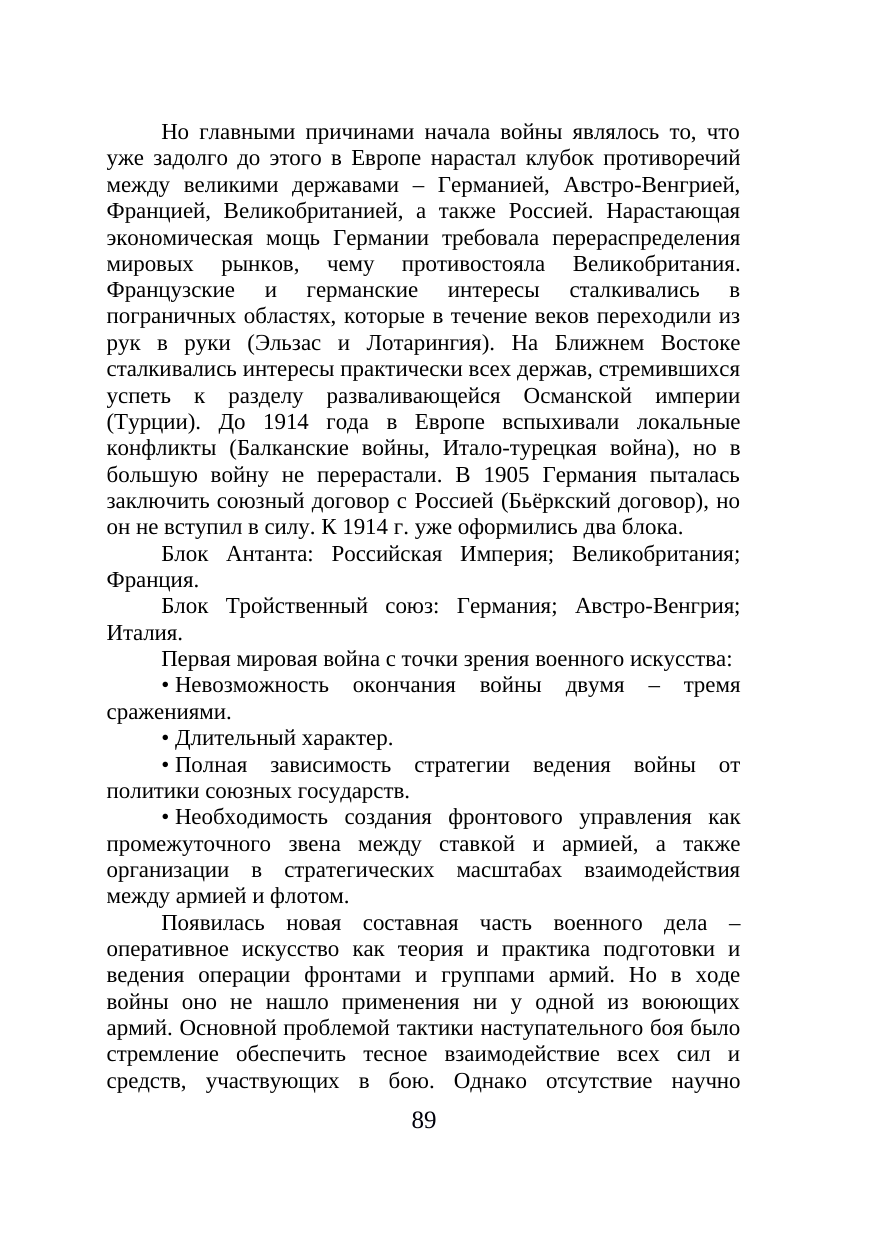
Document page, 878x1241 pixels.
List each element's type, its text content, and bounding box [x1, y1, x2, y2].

text • Необходимость создания фронтового управления как промежуточного звена между ставкой и армией, а также организации в стратегических масштабах взаимодействия между армией и флотом. [106, 803, 741, 909]
text • Полная зависимость стратегии ведения войны от политики союзных государств. [106, 751, 741, 803]
text • Длительный характер. [106, 724, 741, 751]
text • Невозможность окончания войны двумя – тремя сражениями. [106, 672, 741, 724]
text Блок Антанта: Российская Империя; Великобритания; Франция. [106, 540, 741, 592]
text Блок Тройственный союз: Германия; Австро-Венгрия; Италия. [106, 592, 741, 645]
text Но главными причинами начала войны являлось то, что уже задолго до этого в Европе нарастал клубок противоречий между великими державами – Германией, Австро-Венгрией, Францией, Великобританией, а также Россией. Нарастающая экономическая мощь Германии требовала перераспределения мировых рынков, чему противостояла Великобритания. Французские и германские интересы сталкивались в пограничных областях, которые в течение веков переходили из рук в руки (Эльзас и Лотарингия). На Ближнем Востоке сталкивались интересы практически всех держав, стремившихся успеть к разделу разваливающейся Османской империи (Турции). До 1914 года в Европе вспыхивали локальные конфликты (Балканские войны, Итало-турецкая война), но в большую войну не перерастали. В 1905 Германия пыталась заключить союзный договор с Россией (Бьёркский договор), но он не вступил в силу. К 1914 г. уже оформились два блока. [106, 118, 741, 540]
text Первая мировая война с точки зрения военного искусства: [106, 645, 741, 672]
